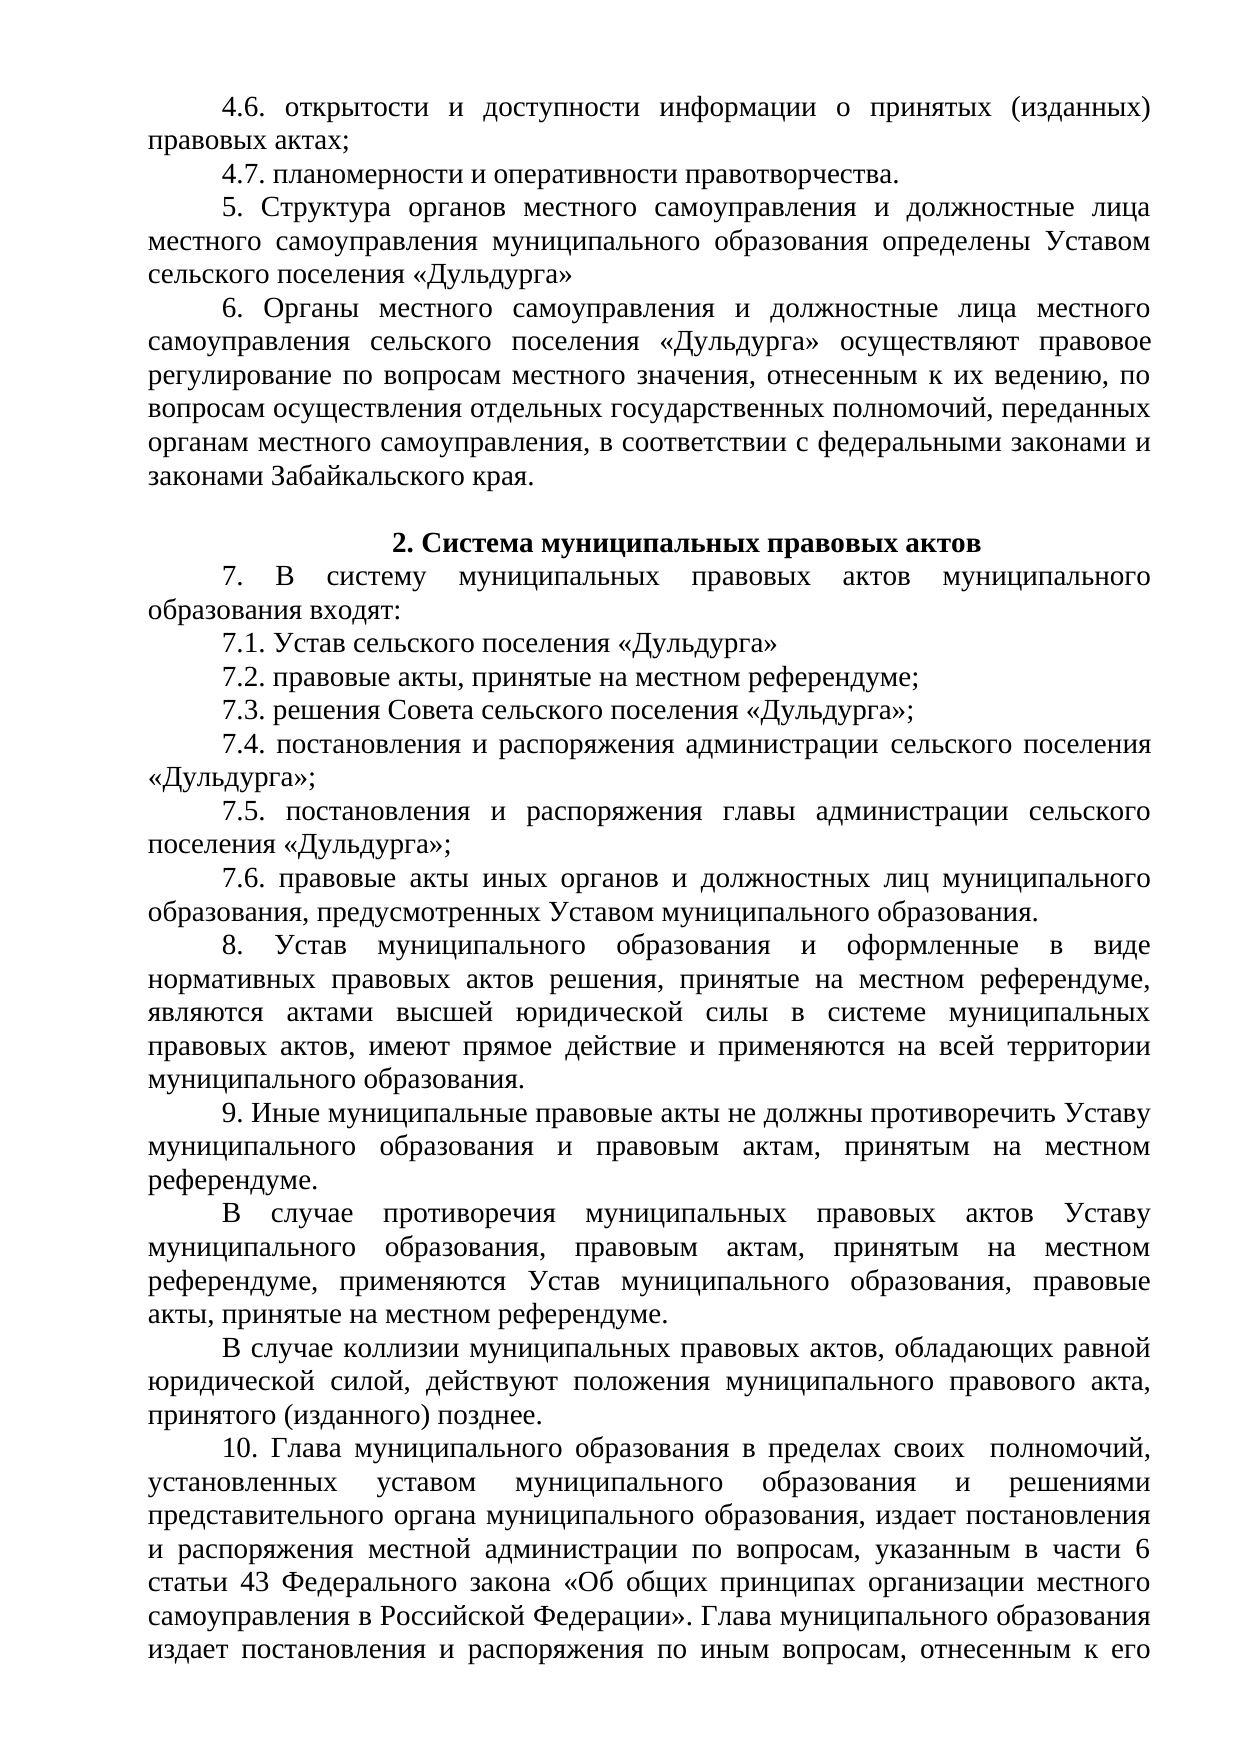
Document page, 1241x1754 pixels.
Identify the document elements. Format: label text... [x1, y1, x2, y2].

text 7.4. постановления и распоряжения администрации сельского поселения «Дульдурга»; [148, 726, 1152, 793]
text 5. Структура органов местного самоуправления и должностные лица местного самоуправления муниципального образования определены Уставом сельского поселения «Дульдурга» [148, 189, 1152, 290]
text В случае противоречия муниципальных правовых актов Уставу муниципального образования, правовым актам, принятым на местном референдуме, применяются Устав муниципального образования, правовые акты, принятые на местном референдуме. [148, 1196, 1152, 1330]
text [148, 1430, 1152, 1665]
text 9. Иные муниципальные правовые акты не должны противоречить Уставу муниципального образования и правовым актам, принятым на местном референдуме. [148, 1095, 1152, 1196]
text 7.1. Устав сельского поселения «Дульдурга» [148, 625, 1152, 659]
text 7.6. правовые акты иных органов и должностных лиц муниципального образования, предусмотренных Уставом муниципального образования. [148, 860, 1152, 927]
text 7.2. правовые акты, принятые на местном референдуме; [148, 659, 1152, 692]
text 4.7. планомерности и оперативности правотворчества. [148, 156, 1152, 189]
text 7.5. постановления и распоряжения главы администрации сельского поселения «Дульдурга»; [148, 793, 1152, 860]
text 7.3. решения Совета сельского поселения «Дульдурга»; [148, 692, 1152, 726]
text 7. В систему муниципальных правовых актов муниципального образования входят: [148, 558, 1152, 625]
text В случае коллизии муниципальных правовых актов, обладающих равной юридической силой, действуют положения муниципального правового акта, принятого (изданного) позднее. [148, 1330, 1152, 1430]
text 6. Органы местного самоуправления и должностные лица местного самоуправления сельского поселения «Дульдурга» осуществляют правовое регулирование по вопросам местного значения, отнесенным к их ведению, по вопросам осуществления отдельных государственных полномочий, переданных органам местного самоуправления, в соответствии с федеральными законами и законами Забайкальского края. [148, 290, 1152, 491]
text 4.6. открытости и доступности информации о принятых (изданных) правовых актах; [148, 89, 1152, 156]
text 8. Устав муниципального образования и оформленные в виде нормативных правовых актов решения, принятые на местном референдуме, являются актами высшей юридической силы в системе муниципальных правовых актов, имеют прямое действие и применяются на всей территории муниципального образования. [148, 927, 1152, 1095]
text 2. Система муниципальных правовых актов [148, 525, 1152, 558]
